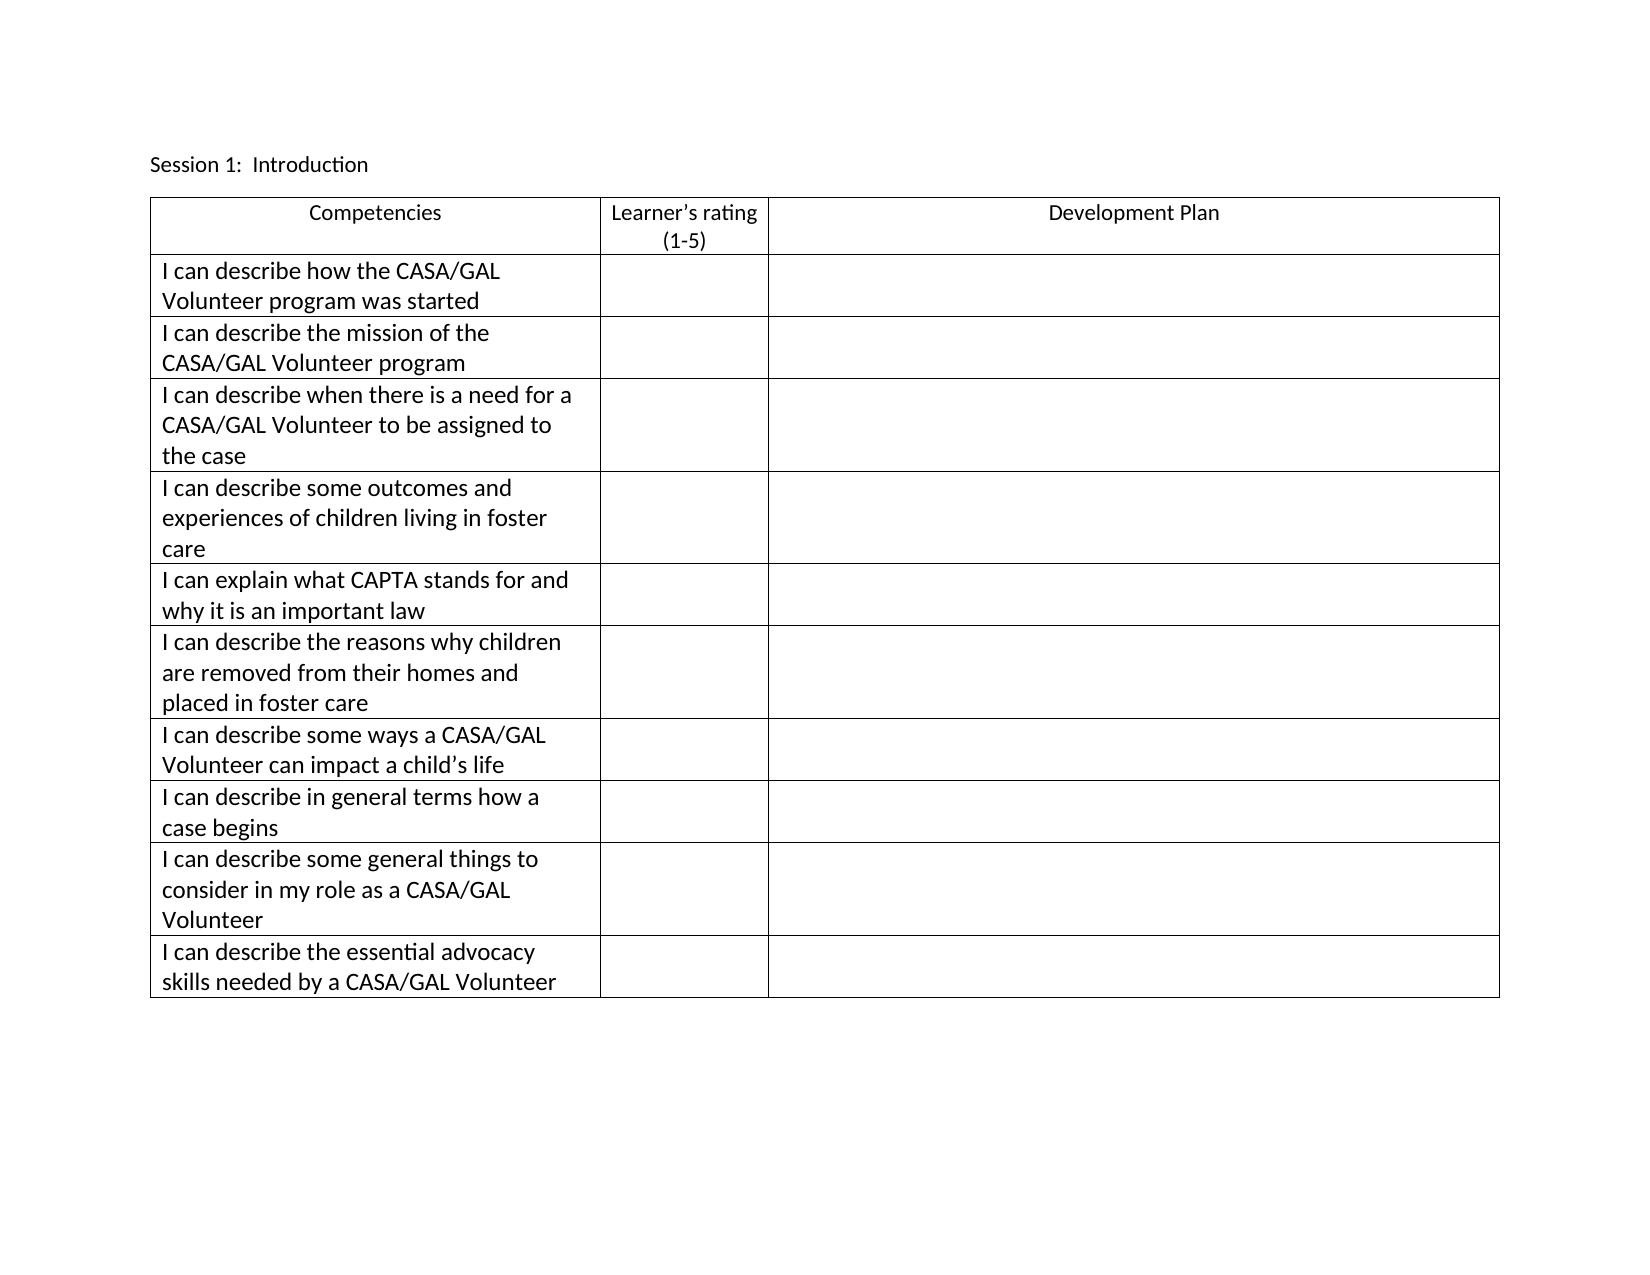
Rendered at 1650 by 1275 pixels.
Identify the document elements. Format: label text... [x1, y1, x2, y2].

table_cell [769, 379, 1499, 471]
table_cell [769, 472, 1499, 563]
table_cell I can describe some ways a CASA/GAL Volunteer can impact a child’s life [151, 719, 600, 780]
table_header Competencies [151, 198, 600, 254]
table_cell I can describe when there is a need for a CASA/GAL Volunteer to be assigned to the case [151, 379, 600, 471]
table_cell [601, 719, 768, 780]
table_cell I can explain what CAPTA stands for and why it is an important law [151, 564, 600, 625]
table_cell [601, 255, 768, 316]
table_cell [601, 472, 768, 563]
table_cell [769, 626, 1499, 718]
table_cell I can describe in general terms how a case begins [151, 781, 600, 842]
table_cell [769, 843, 1499, 935]
table_cell I can describe the essential advocacy skills needed by a CASA/GAL Volunteer [151, 936, 600, 997]
table_cell [769, 255, 1499, 316]
table_cell [601, 317, 768, 378]
table_cell I can describe some outcomes and experiences of children living in foster care [151, 472, 600, 563]
table_cell [601, 843, 768, 935]
table_cell [601, 781, 768, 842]
table_header Development Plan [769, 198, 1499, 254]
table_cell [769, 564, 1499, 625]
table_cell I can describe the mission of the CASA/GAL Volunteer program [151, 317, 600, 378]
text Session 1: Introduction [150, 150, 1500, 178]
table_cell [769, 317, 1499, 378]
table_cell [601, 379, 768, 471]
table_cell [601, 936, 768, 997]
table_cell [769, 781, 1499, 842]
table_header Learner’s rating (1-5) [601, 198, 768, 254]
table_cell [769, 936, 1499, 997]
table_cell [769, 719, 1499, 780]
table_cell [601, 626, 768, 718]
table_cell I can describe the reasons why children are removed from their homes and placed in foster care [151, 626, 600, 718]
table_cell [601, 564, 768, 625]
table_cell I can describe how the CASA/GAL Volunteer program was started [151, 255, 600, 316]
table_cell I can describe some general things to consider in my role as a CASA/GAL Volunteer [151, 843, 600, 935]
